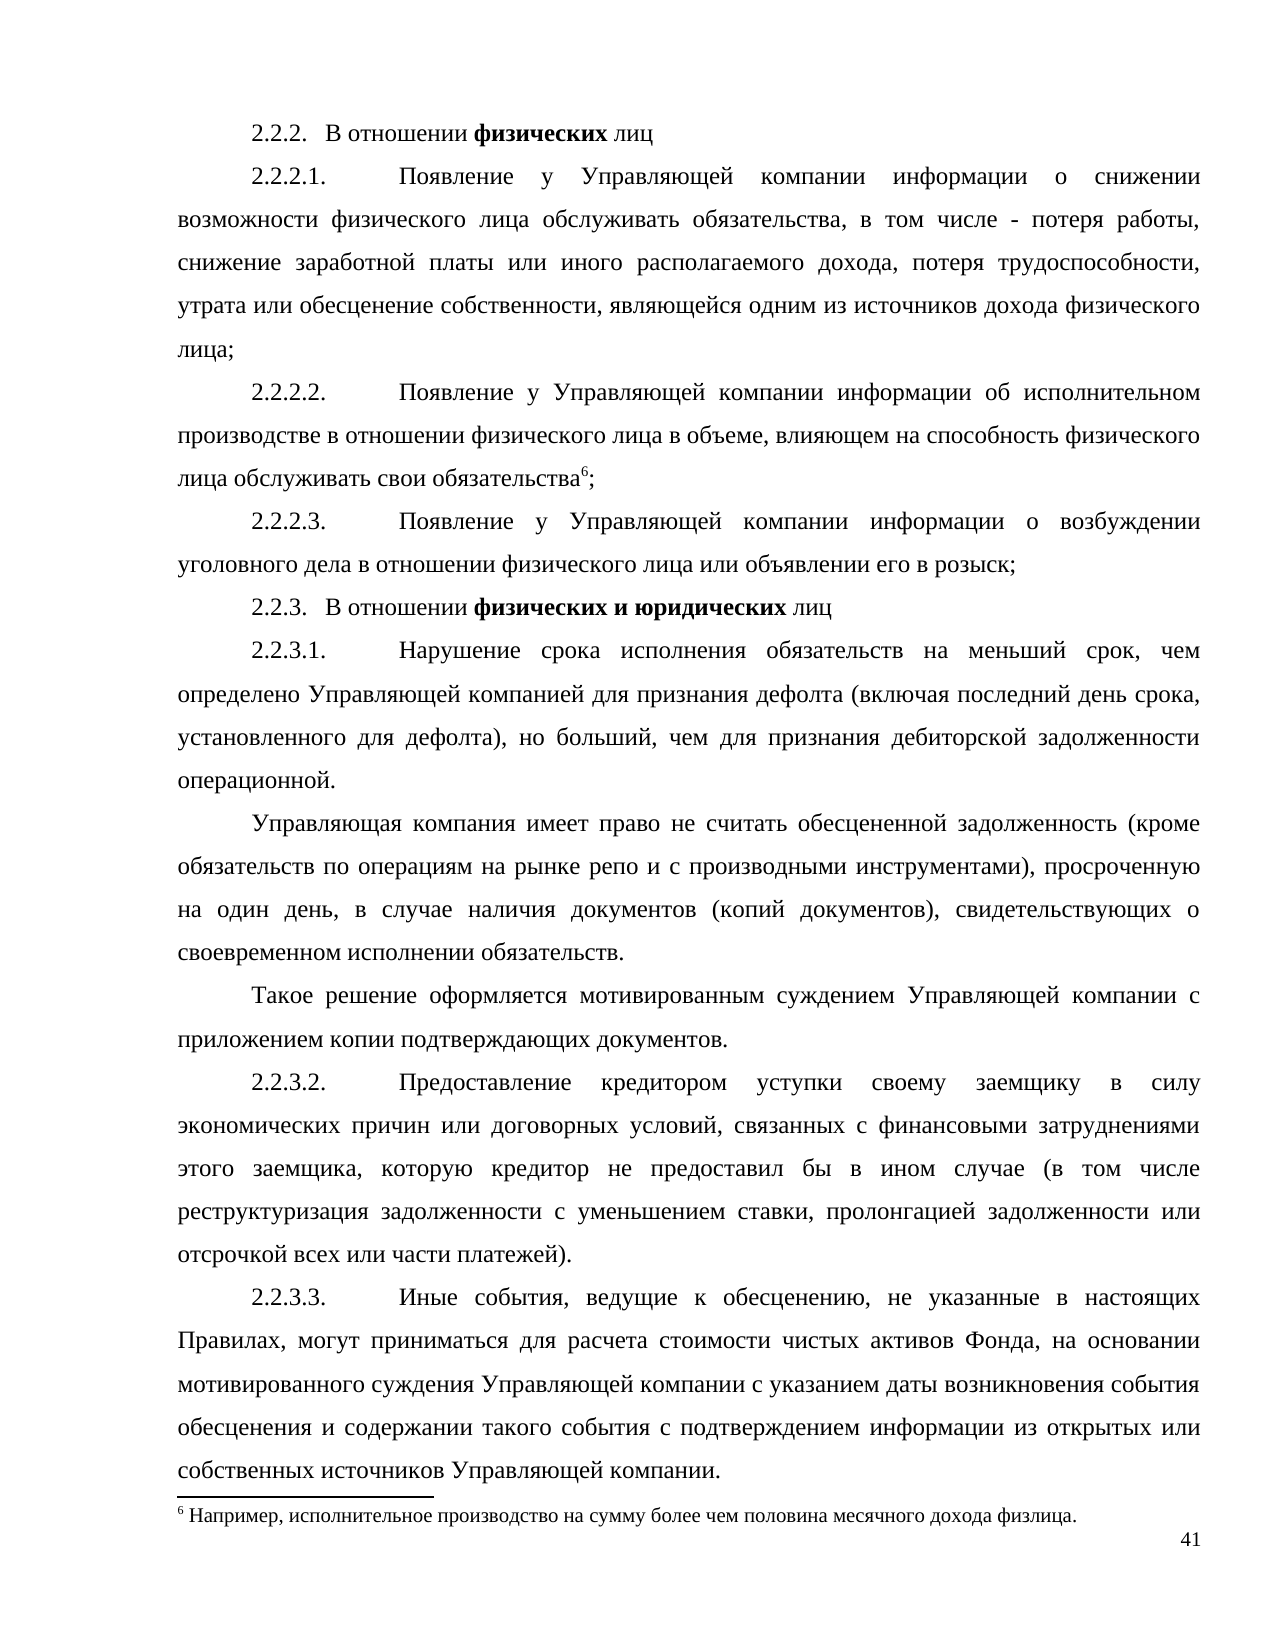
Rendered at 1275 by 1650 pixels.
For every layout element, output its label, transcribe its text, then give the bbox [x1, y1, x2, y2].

text Управляющая компания имеет право не считать обесцененной задолженность (кроме обязательств по операциям на рынке репо и с производными инструментами), просроченную на один день, в случае наличия документов (копий документов), свидетельствующих о своевременном исполнении обязательств. [177, 808, 1201, 966]
text Такое решение оформляется мотивированным суждением Управляющей компании с приложением копии подтверждающих документов. [177, 981, 1201, 1052]
list Предоставление кредитором уступки своему заемщику в силу экономических причин или договорных условий, связанных с финансовыми затруднениями этого заемщика, которую кредитор не предоставил бы в ином случае (в том числе реструктуризация задолженности с уменьшением ставки, пролонгацией задолженности или отсрочкой всех или части платежей). [177, 1067, 1201, 1268]
list Иные события, ведущие к обесценению, не указанные в настоящих Правилах, могут приниматься для расчета стоимости чистых активов Фонда, на основании мотивированного суждения Управляющей компании с указанием даты возникновения события обесценения и содержании такого события с подтверждением информации из открытых или собственных источников Управляющей компании. [177, 1282, 1201, 1484]
list Нарушение срока исполнения обязательств на меньший срок, чем определено Управляющей компанией для признания дефолта (включая последний день срока, установленного для дефолта), но больший, чем для признания дебиторской задолженности операционной. [177, 636, 1201, 794]
list В отношении физических и юридических лиц [177, 592, 1201, 621]
list Появление у Управляющей компании информации о снижении возможности физического лица обслуживать обязательства, в том числе - потеря работы, снижение заработной платы или иного располагаемого дохода, потеря трудоспособности, утрата или обесценение собственности, являющейся одним из источников дохода физического лица; [177, 161, 1201, 362]
list Появление у Управляющей компании информации о возбуждении уголовного дела в отношении физического лица или объявлении его в розыск; [177, 506, 1201, 578]
list Появление у Управляющей компании информации об исполнительном производстве в отношении физического лица в объеме, влияющем на способность физического лица обслуживать свои обязательства; [177, 377, 1201, 492]
list В отношении физических лиц [177, 118, 1201, 147]
